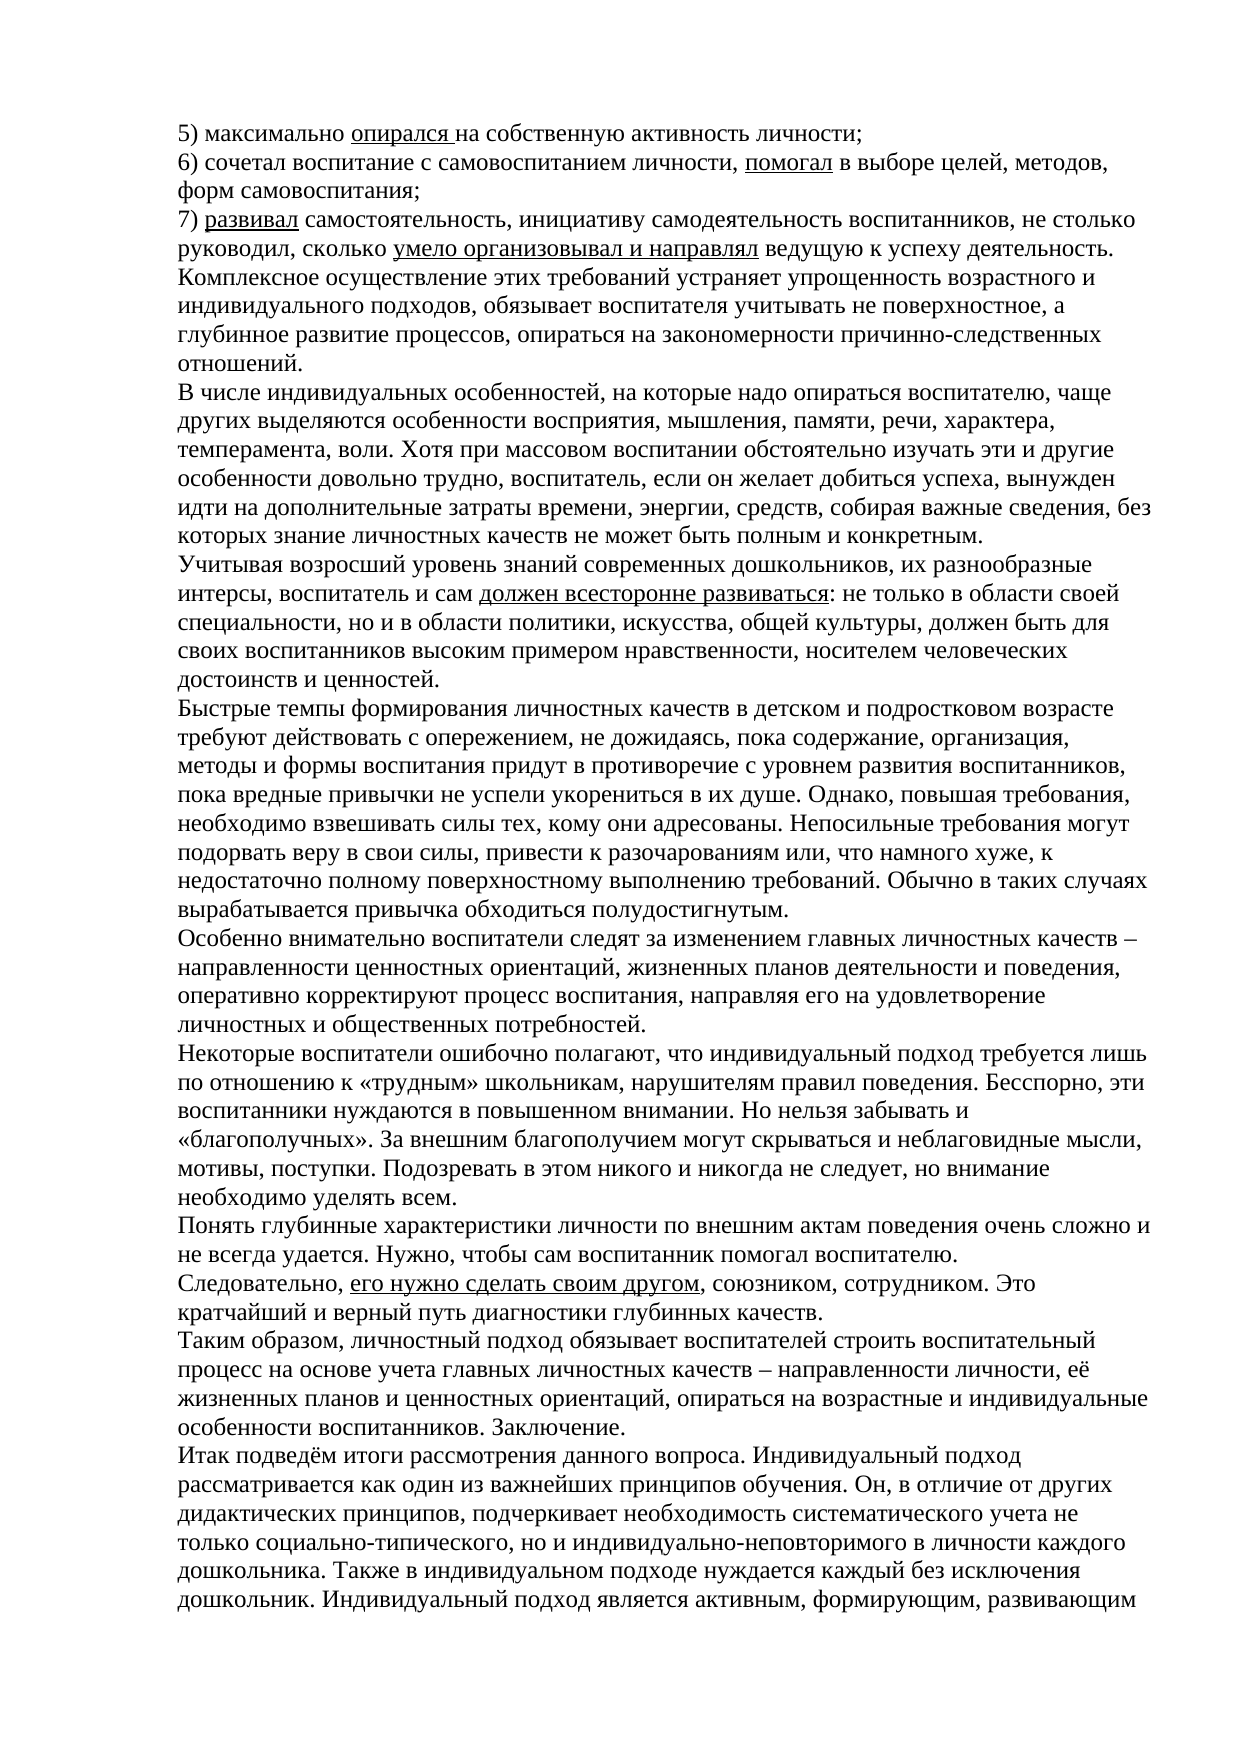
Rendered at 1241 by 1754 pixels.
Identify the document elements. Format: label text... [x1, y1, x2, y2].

text Некоторые воспитатели ошибочно полагают, что индивидуальный подход требуется лишь по отношению к «трудным» школьникам, нарушителям правил поведения. Бесспорно, эти воспитанники нуждаются в повышенном внимании. Но нельзя забывать и «благополучных». За внешним благополучием могут скрываться и неблаговидные мысли, мотивы, поступки. Подозревать в этом никого и никогда не следует, но внимание необходимо уделять всем. [177, 1038, 1152, 1211]
text 5) максимально опирался на собственную активность личности; [177, 118, 1152, 147]
text 6) сочетал воспитание с самовоспитанием личности, помогал в выборе целей, методов, форм самовоспитания; [177, 147, 1152, 204]
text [177, 1441, 1152, 1613]
text Комплексное осуществление этих требований устраняет упрощенность возрастного и индивидуального подходов, обязывает воспитателя учитывать не поверхностное, а глубинное развитие процессов, опираться на закономерности причинно-следственных отношений. [177, 262, 1152, 377]
text Учитывая возросший уровень знаний современных дошкольников, их разнообразные интерсы, воспитатель и сам должен всесторонне развиваться: не только в области своей специальности, но и в области политики, искусства, общей культуры, должен быть для своих воспитанников высоким примером нравственности, носителем человеческих достоинств и ценностей. [177, 549, 1152, 693]
text Таким образом, личностный подход обязывает воспитателей строить воспитательный процесс на основе учета главных личностных качеств – направленности личности, её жизненных планов и ценностных ориентаций, опираться на возрастные и индивидуальные особенности воспитанников. Заключение. [177, 1326, 1152, 1441]
text 7) развивал самостоятельность, инициативу самодеятельность воспитанников, не столько руководил, сколько умело организовывал и направлял ведущую к успеху деятельность. [177, 204, 1152, 262]
text Быстрые темпы формирования личностных качеств в детском и подростковом возрасте требуют действовать с опережением, не дожидаясь, пока содержание, организация, методы и формы воспитания придут в противоречие с уровнем развития воспитанников, пока вредные привычки не успели укорениться в их душе. Однако, повышая требования, необходимо взвешивать силы тех, кому они адресованы. Непосильные требования могут подорвать веру в свои силы, привести к разочарованиям или, что намного хуже, к недостаточно полному поверхностному выполнению требований. Обычно в таких случаях вырабатывается привычка обходиться полудостигнутым. [177, 693, 1152, 923]
text Понять глубинные характеристики личности по внешним актам поведения очень сложно и не всегда удается. Нужно, чтобы сам воспитанник помогал воспитателю. Следовательно, его нужно сделать своим другом, союзником, сотрудником. Это кратчайший и верный путь диагностики глубинных качеств. [177, 1211, 1152, 1326]
text Особенно внимательно воспитатели следят за изменением главных личностных качеств – направленности ценностных ориентаций, жизненных планов деятельности и поведения, оперативно корректируют процесс воспитания, направляя его на удовлетворение личностных и общественных потребностей. [177, 923, 1152, 1038]
text В числе индивидуальных особенностей, на которые надо опираться воспитателю, чаще других выделяются особенности восприятия, мышления, памяти, речи, характера, темперамента, воли. Хотя при массовом воспитании обстоятельно изучать эти и другие особенности довольно трудно, воспитатель, если он желает добиться успеха, вынужден идти на дополнительные затраты времени, энергии, средств, собирая важные сведения, без которых знание личностных качеств не может быть полным и конкретным. [177, 377, 1152, 549]
